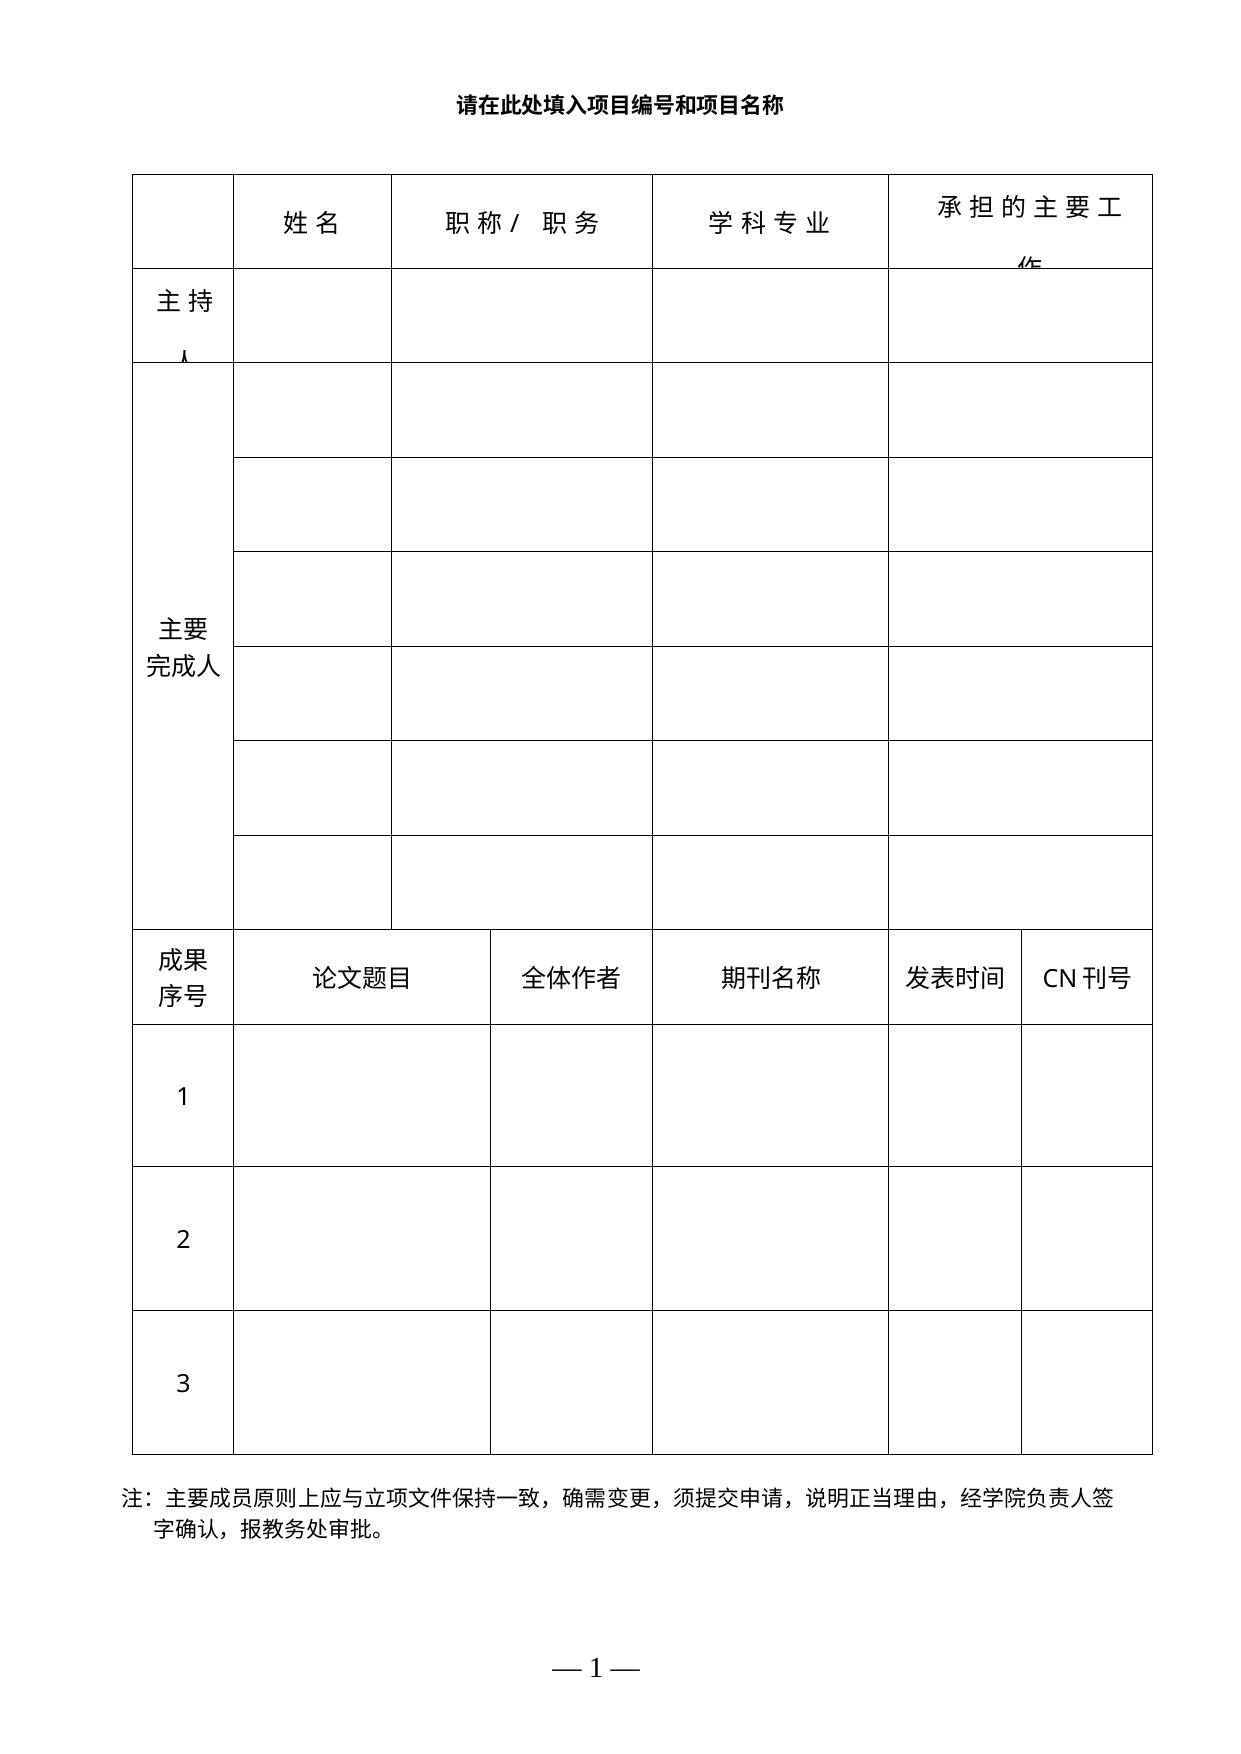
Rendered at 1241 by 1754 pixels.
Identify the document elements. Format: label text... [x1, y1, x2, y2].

table_header [133, 175, 233, 268]
table_cell [889, 741, 1152, 834]
table_cell [234, 741, 391, 834]
table_cell [653, 647, 888, 740]
table_cell 主持人 [133, 269, 233, 362]
table_cell [234, 647, 391, 740]
table_header 职称/职务 [392, 175, 652, 268]
table_cell [392, 647, 652, 740]
table_cell [653, 458, 888, 551]
table_cell [889, 1025, 1021, 1166]
table_cell [889, 836, 1152, 929]
text 注：主要成员原则上应与立项文件保持一致，确需变更，须提交申请，说明正当理由，经学院负责人签字确认，报教务处审批。 [121, 1481, 1119, 1544]
table_cell [392, 741, 652, 834]
table_cell 2 [133, 1167, 233, 1309]
table_cell [392, 363, 652, 457]
table_cell 期刊名称 [653, 930, 888, 1023]
table_cell [653, 1025, 888, 1166]
table_cell [653, 1167, 888, 1309]
table_cell [1022, 1025, 1152, 1166]
table_cell [889, 269, 1152, 362]
table_cell [234, 458, 391, 551]
table_cell [653, 836, 888, 929]
table_cell [889, 363, 1152, 457]
table_cell [653, 269, 888, 362]
table_cell [653, 552, 888, 646]
table_cell 发表时间 [889, 930, 1021, 1023]
table_cell [392, 836, 652, 929]
table_cell [234, 1167, 490, 1309]
table_cell 全体作者 [491, 930, 652, 1023]
table_cell [234, 1025, 490, 1166]
table_header 姓名 [234, 175, 391, 268]
table_cell [653, 363, 888, 457]
table_cell [234, 363, 391, 457]
table_cell [234, 1311, 490, 1454]
table_cell [234, 836, 391, 929]
table_cell [653, 1311, 888, 1454]
table_cell [653, 741, 888, 834]
table_cell 成果 序号 [133, 930, 233, 1023]
table_cell [491, 1311, 652, 1454]
table_cell [234, 269, 391, 362]
table_cell [392, 552, 652, 646]
table_header 承担的主要工作 [889, 175, 1152, 268]
table_cell [1022, 1311, 1152, 1454]
table_cell 3 [133, 1311, 233, 1454]
table_cell [491, 1025, 652, 1166]
table_cell 论文题目 [234, 930, 490, 1023]
table_cell [889, 552, 1152, 646]
table_cell [889, 647, 1152, 740]
table_cell [392, 269, 652, 362]
table_header 学科专业 [653, 175, 888, 268]
table_cell [889, 1167, 1021, 1309]
table_cell [889, 1311, 1021, 1454]
table_cell [1022, 1167, 1152, 1309]
table_cell CN刊号 [1022, 930, 1152, 1023]
table_cell 主要 完成人 [133, 363, 233, 929]
table_cell [889, 458, 1152, 551]
table_cell [234, 552, 391, 646]
table_cell [392, 458, 652, 551]
table_cell 1 [133, 1025, 233, 1166]
table_cell [491, 1167, 652, 1309]
